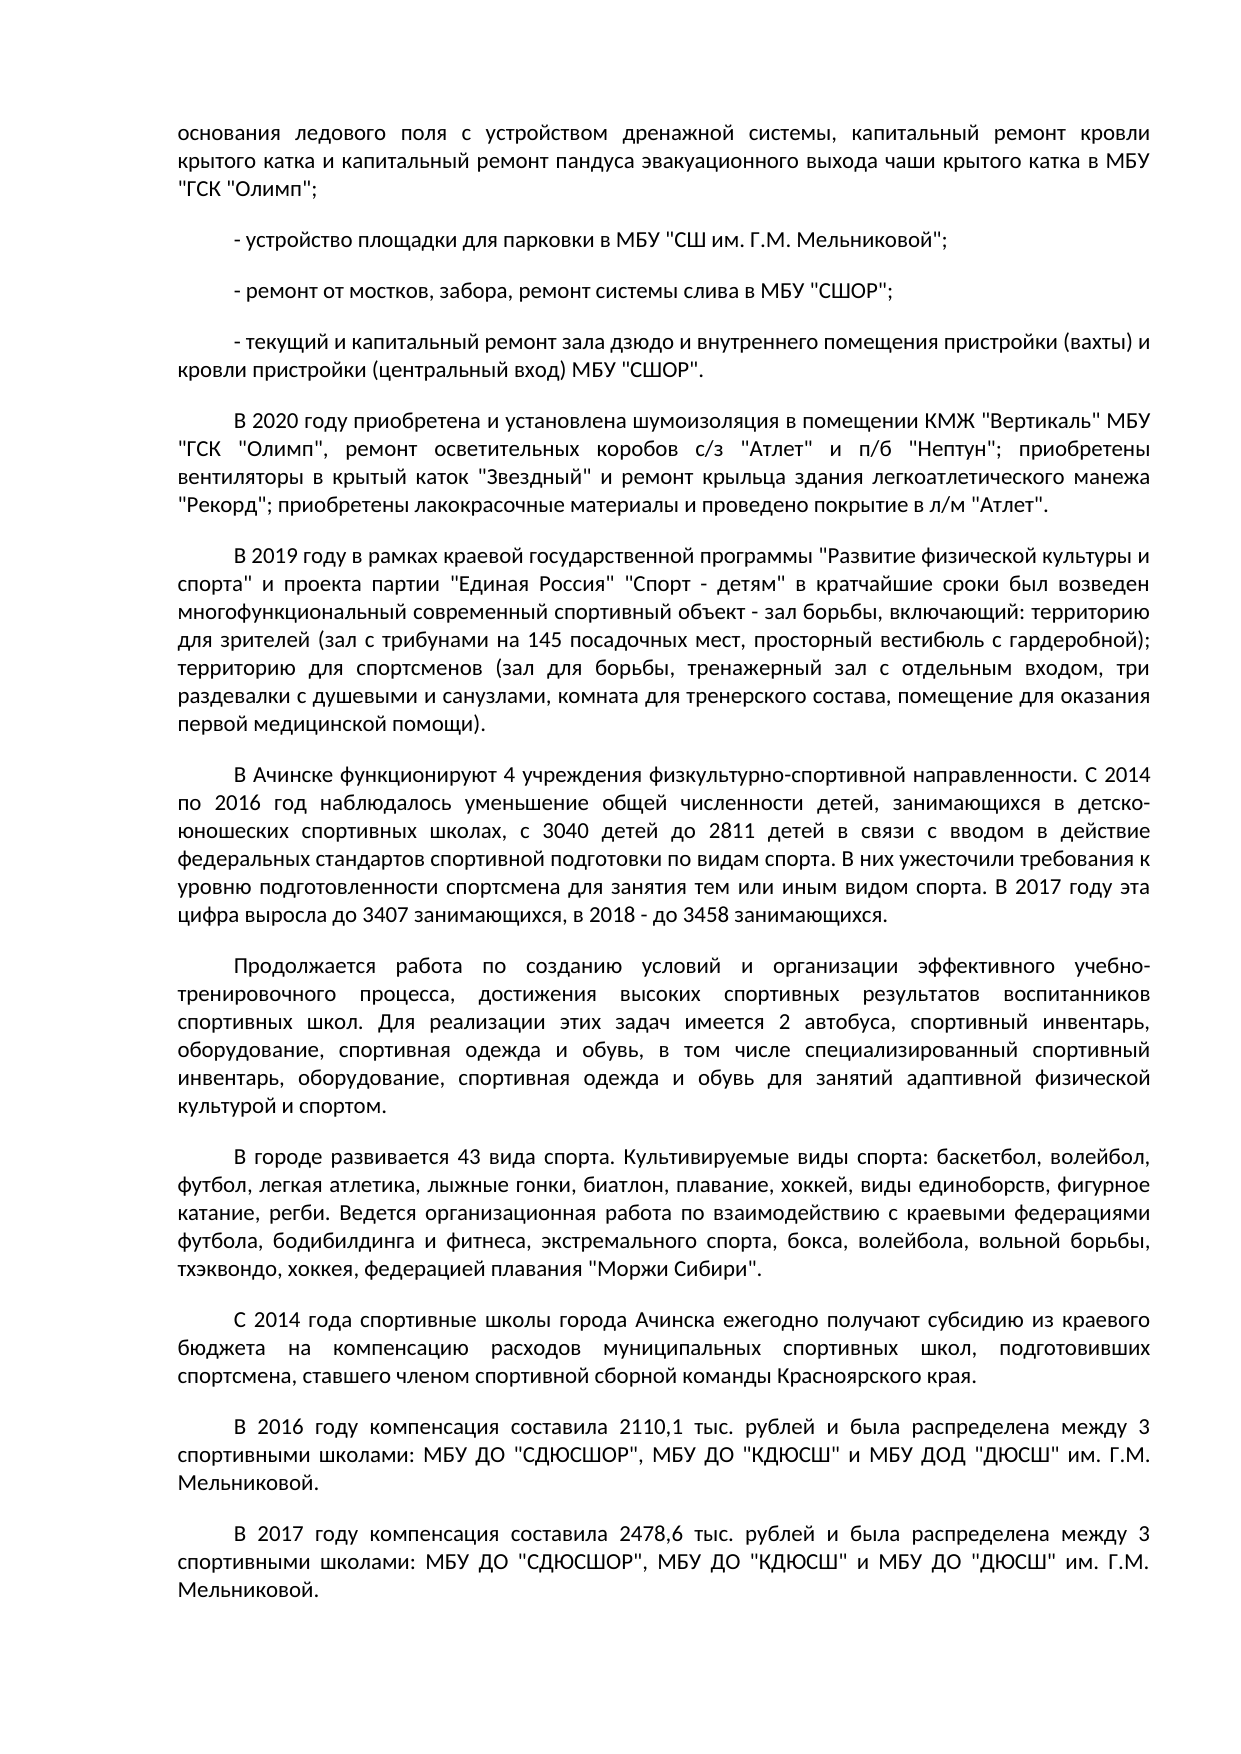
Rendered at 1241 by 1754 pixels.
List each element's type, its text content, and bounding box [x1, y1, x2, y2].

text - устройство площадки для парковки в МБУ "СШ им. Г.М. Мельниковой"; [177, 225, 1152, 253]
text В 2019 году в рамках краевой государственной программы "Развитие физической культуры и спорта" и проекта партии "Единая Россия" "Спорт - детям" в кратчайшие сроки был возведен многофункциональный современный спортивный объект - зал борьбы, включающий: территорию для зрителей (зал с трибунами на 145 посадочных мест, просторный вестибюль с гардеробной); территорию для спортсменов (зал для борьбы, тренажерный зал с отдельным входом, три раздевалки с душевыми и санузлами, комната для тренерского состава, помещение для оказания первой медицинской помощи). [177, 541, 1152, 737]
text С 2014 года спортивные школы города Ачинска ежегодно получают субсидию из краевого бюджета на компенсацию расходов муниципальных спортивных школ, подготовивших спортсмена, ставшего членом спортивной сборной команды Красноярского края. [177, 1305, 1152, 1389]
text - ремонт от мостков, забора, ремонт системы слива в МБУ "СШОР"; [177, 276, 1152, 304]
text В 2017 году компенсация составила 2478,6 тыс. рублей и была распределена между 3 спортивными школами: МБУ ДО "СДЮСШОР", МБУ ДО "КДЮСШ" и МБУ ДО "ДЮСШ" им. Г.М. Мельниковой. [177, 1519, 1152, 1603]
text В Ачинске функционируют 4 учреждения физкультурно-спортивной направленности. С 2014 по 2016 год наблюдалось уменьшение общей численности детей, занимающихся в детско-юношеских спортивных школах, с 3040 детей до 2811 детей в связи с вводом в действие федеральных стандартов спортивной подготовки по видам спорта. В них ужесточили требования к уровню подготовленности спортсмена для занятия тем или иным видом спорта. В 2017 году эта цифра выросла до 3407 занимающихся, в 2018 - до 3458 занимающихся. [177, 760, 1152, 928]
text Продолжается работа по созданию условий и организации эффективного учебно-тренировочного процесса, достижения высоких спортивных результатов воспитанников спортивных школ. Для реализации этих задач имеется 2 автобуса, спортивный инвентарь, оборудование, спортивная одежда и обувь, в том числе специализированный спортивный инвентарь, оборудование, спортивная одежда и обувь для занятий адаптивной физической культурой и спортом. [177, 951, 1152, 1119]
text В 2020 году приобретена и установлена шумоизоляция в помещении КМЖ "Вертикаль" МБУ "ГСК "Олимп", ремонт осветительных коробов с/з "Атлет" и п/б "Нептун"; приобретены вентиляторы в крытый каток "Звездный" и ремонт крыльца здания легкоатлетического манежа "Рекорд"; приобретены лакокрасочные материалы и проведено покрытие в л/м "Атлет". [177, 406, 1152, 518]
text - текущий и капитальный ремонт зала дзюдо и внутреннего помещения пристройки (вахты) и кровли пристройки (центральный вход) МБУ "СШОР". [177, 327, 1152, 383]
text В городе развивается 43 вида спорта. Культивируемые виды спорта: баскетбол, волейбол, футбол, легкая атлетика, лыжные гонки, биатлон, плавание, хоккей, виды единоборств, фигурное катание, регби. Ведется организационная работа по взаимодействию с краевыми федерациями футбола, бодибилдинга и фитнеса, экстремального спорта, бокса, волейбола, вольной борьбы, тхэквондо, хоккея, федерацией плавания "Моржи Сибири". [177, 1142, 1152, 1282]
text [177, 118, 1152, 202]
text В 2016 году компенсация составила 2110,1 тыс. рублей и была распределена между 3 спортивными школами: МБУ ДО "СДЮСШОР", МБУ ДО "КДЮСШ" и МБУ ДОД "ДЮСШ" им. Г.М. Мельниковой. [177, 1412, 1152, 1496]
